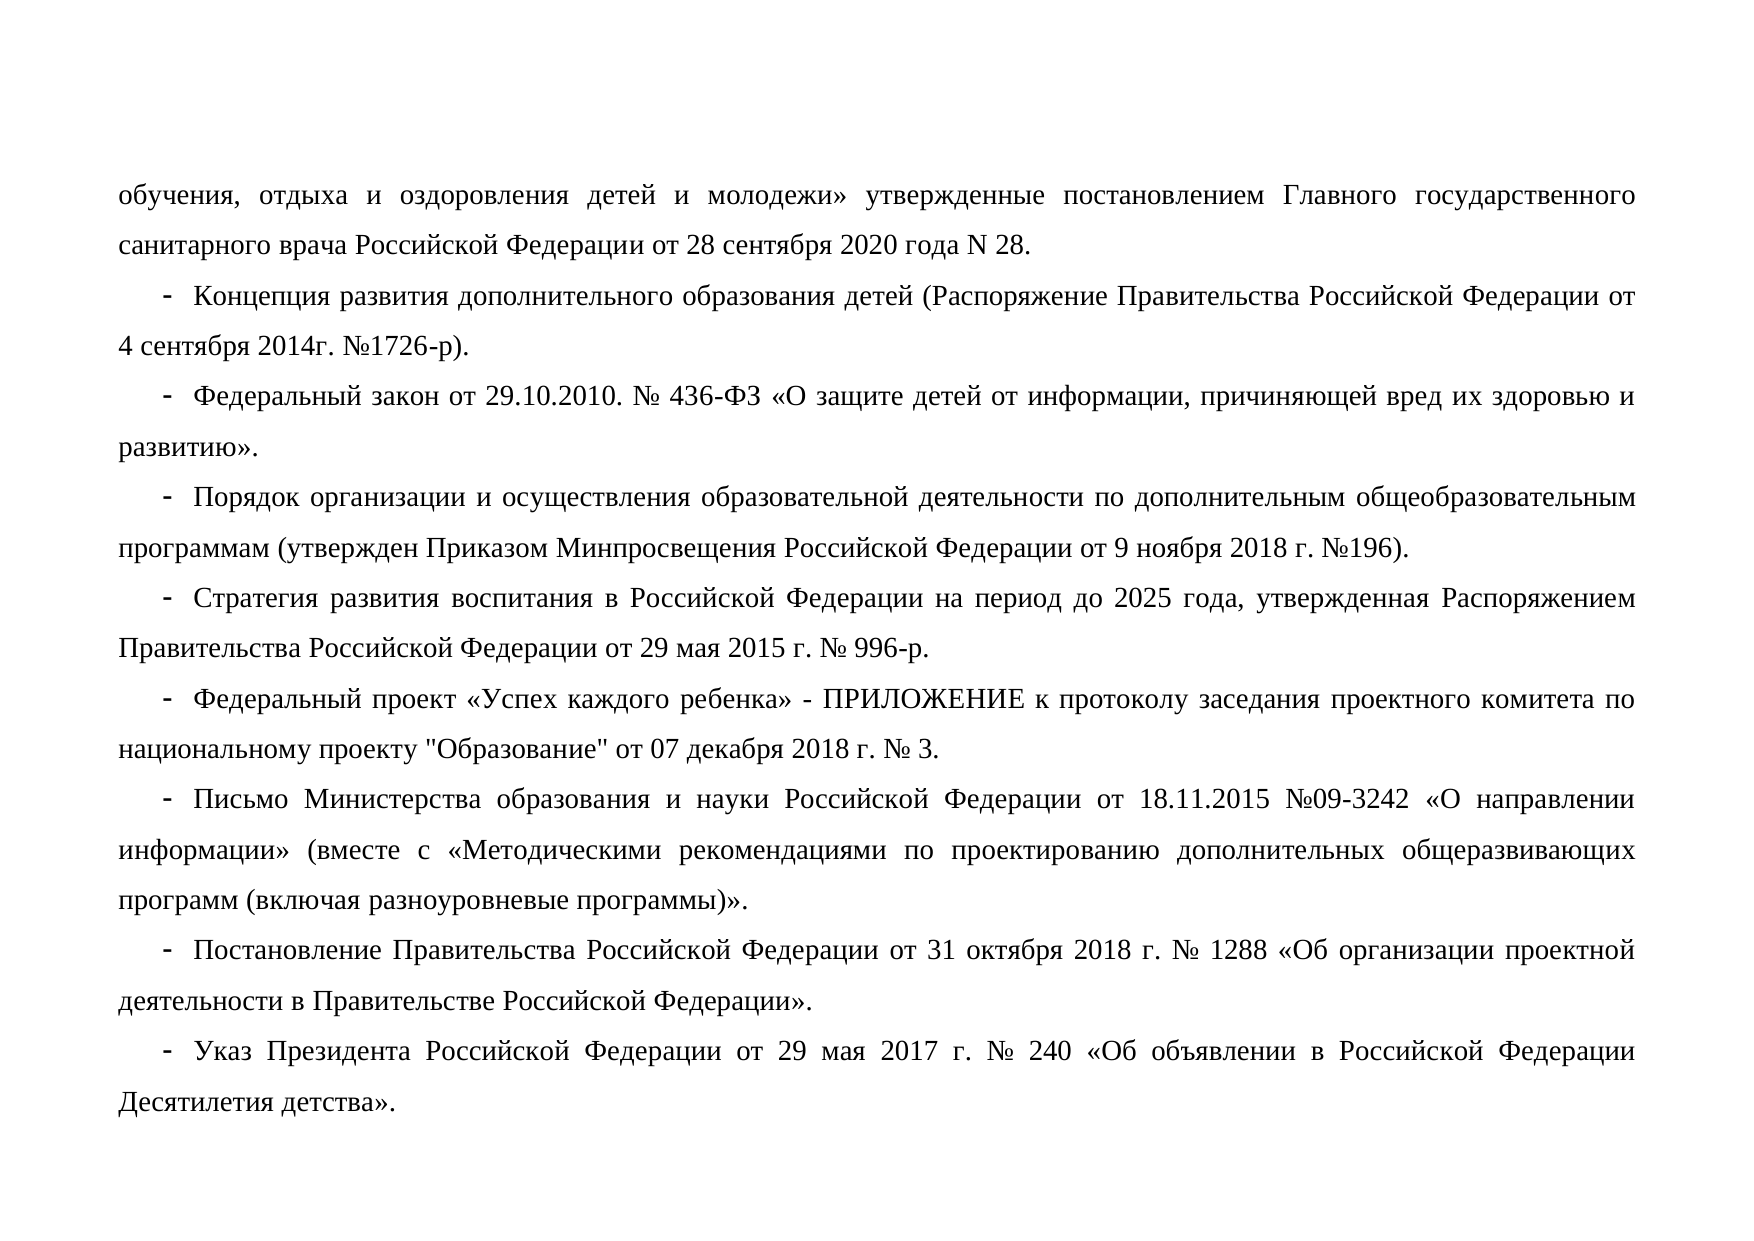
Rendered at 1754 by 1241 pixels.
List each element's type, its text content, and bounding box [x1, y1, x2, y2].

list Указ Президента Российской Федерации от 29 мая 2017 г. № 240 «Об объявлении в Российской Федерации Десятилетия детства». [118, 1033, 1636, 1117]
list Федеральный закон от 29.10.2010. № 436-ФЗ «О защите детей от информации, причиняющей вред их здоровью и развитию». [118, 378, 1636, 462]
list Порядок организации и осуществления образовательной деятельности по дополнительным общеобразовательным программам (утвержден Приказом Минпросвещения Российской Федерации от 9 ноября 2018 г. №196). [118, 479, 1636, 563]
list Концепция развития дополнительного образования детей (Распоряжение Правительства Российской Федерации от 4 сентября 2014г. №1726-р). [118, 278, 1636, 362]
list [118, 177, 1636, 261]
list Письмо Министерства образования и науки Российской Федерации от 18.11.2015 №09-3242 «О направлении информации» (вместе с «Методическими рекомендациями по проектированию дополнительных общеразвивающих программ (включая разноуровневые программы)». [118, 781, 1636, 916]
list Постановление Правительства Российской Федерации от 31 октября 2018 г. № 1288 «Об организации проектной деятельности в Правительстве Российской Федерации». [118, 932, 1636, 1016]
list Стратегия развития воспитания в Российской Федерации на период до 2025 года, утвержденная Распоряжением Правительства Российской Федерации от 29 мая 2015 г. № 996-р. [118, 580, 1636, 664]
list Федеральный проект «Успех каждого ребенка» - ПРИЛОЖЕНИЕ к протоколу заседания проектного комитета по национальному проекту "Образование" от 07 декабря 2018 г. № 3. [118, 681, 1636, 765]
